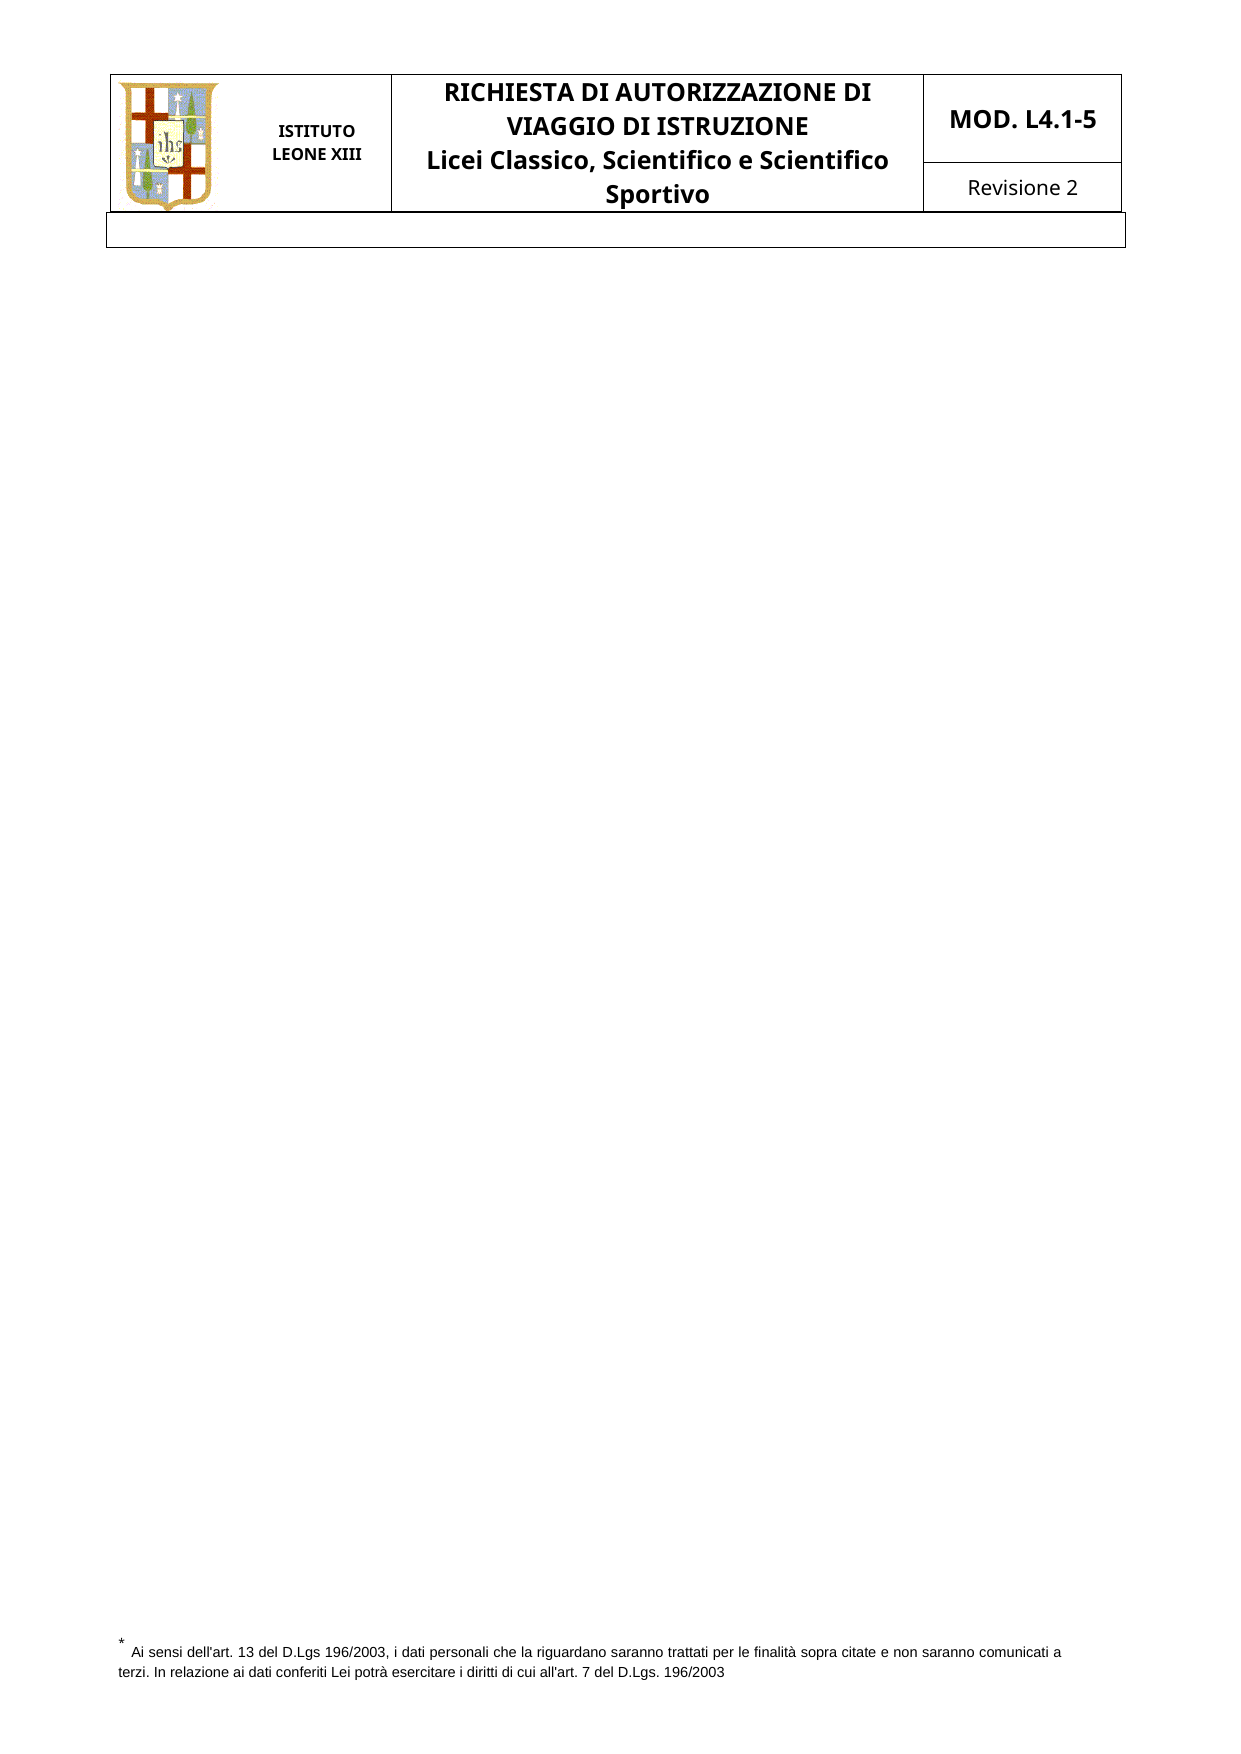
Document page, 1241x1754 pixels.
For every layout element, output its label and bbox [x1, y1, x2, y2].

table_cell [107, 213, 1125, 247]
picture [117, 79, 220, 211]
